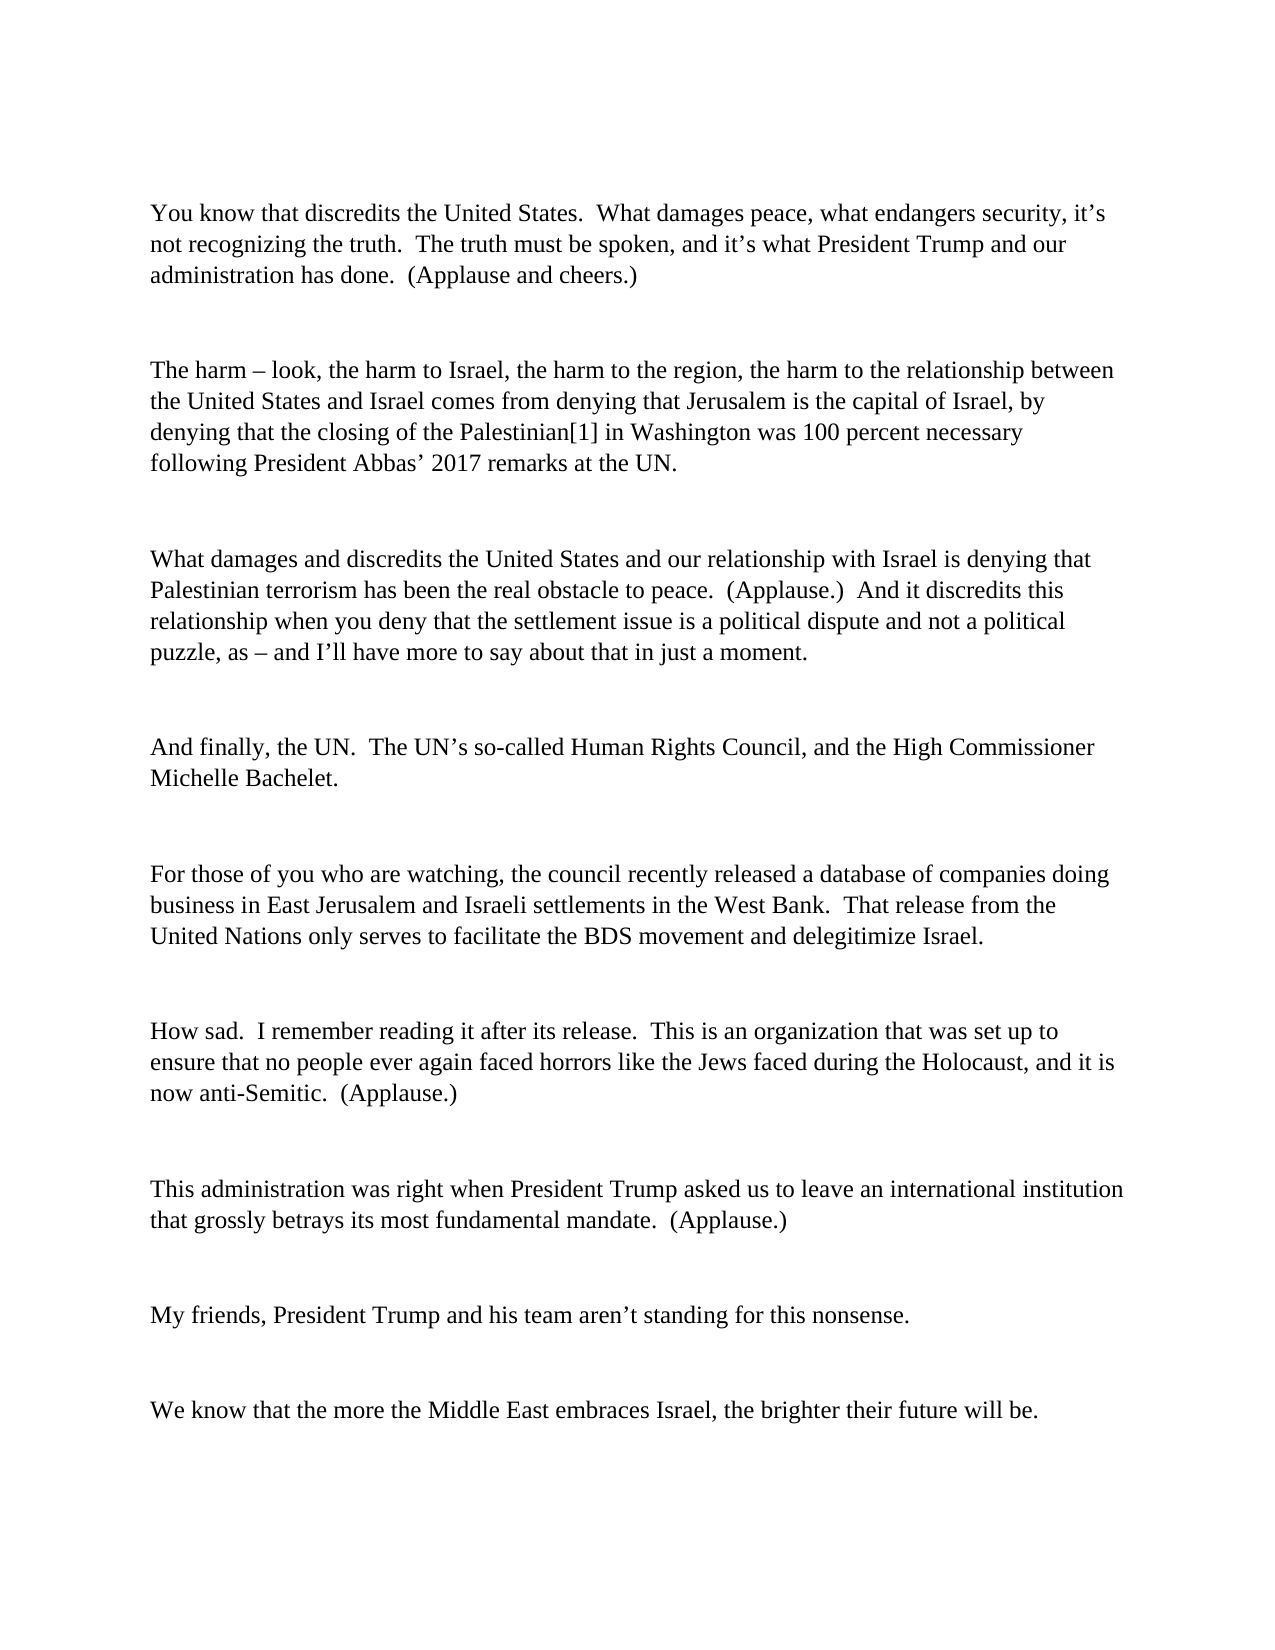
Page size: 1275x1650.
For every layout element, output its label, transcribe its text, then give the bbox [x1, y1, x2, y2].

text The harm – look, the harm to Israel, the harm to the region, the harm to the relationship between the United States and Israel comes from denying that Jerusalem is the capital of Israel, by denying that the closing of the Palestinian[1] in Washington was 100 percent necessary following President Abbas’ 2017 remarks at the UN. [150, 355, 1125, 477]
text We know that the more the Middle East embraces Israel, the brighter their future will be. [150, 1396, 1125, 1424]
text My friends, President Trump and his team aren’t standing for this nonsense. [150, 1300, 1125, 1329]
text You know that discredits the United States. What damages peace, what endangers security, it’s not recognizing the truth. The truth must be spoken, and it’s what President Trump and our administration has done. (Applause and cheers.) [150, 198, 1125, 288]
text For those of you who are watching, the council recently released a database of companies doing business in East Jerusalem and Israeli settlements in the West Bank. That release from the United Nations only serves to facilitate the BDS movement and delegitimize Israel. [150, 859, 1125, 949]
text How sad. I remember reading it after its release. This is an organization that was set up to ensure that no people ever again faced horrors like the Jews faced during the Holocaust, and it is now anti-Semitic. (Applause.) [150, 1016, 1125, 1107]
text What damages and discredits the United States and our relationship with Israel is denying that Palestinian terrorism has been the real obstacle to peace. (Applause.) And it discredits this relationship when you deny that the settlement issue is a political dispute and not a political puzzle, as – and I’ll have more to say about that in just a moment. [150, 544, 1125, 666]
text This administration was right when President Trump asked us to leave an international institution that grossly betrays its most fundamental mandate. (Applause.) [150, 1174, 1125, 1233]
text And finally, the UN. The UN’s so-called Human Rights Council, and the High Commissioner Michelle Bachelet. [150, 732, 1125, 792]
